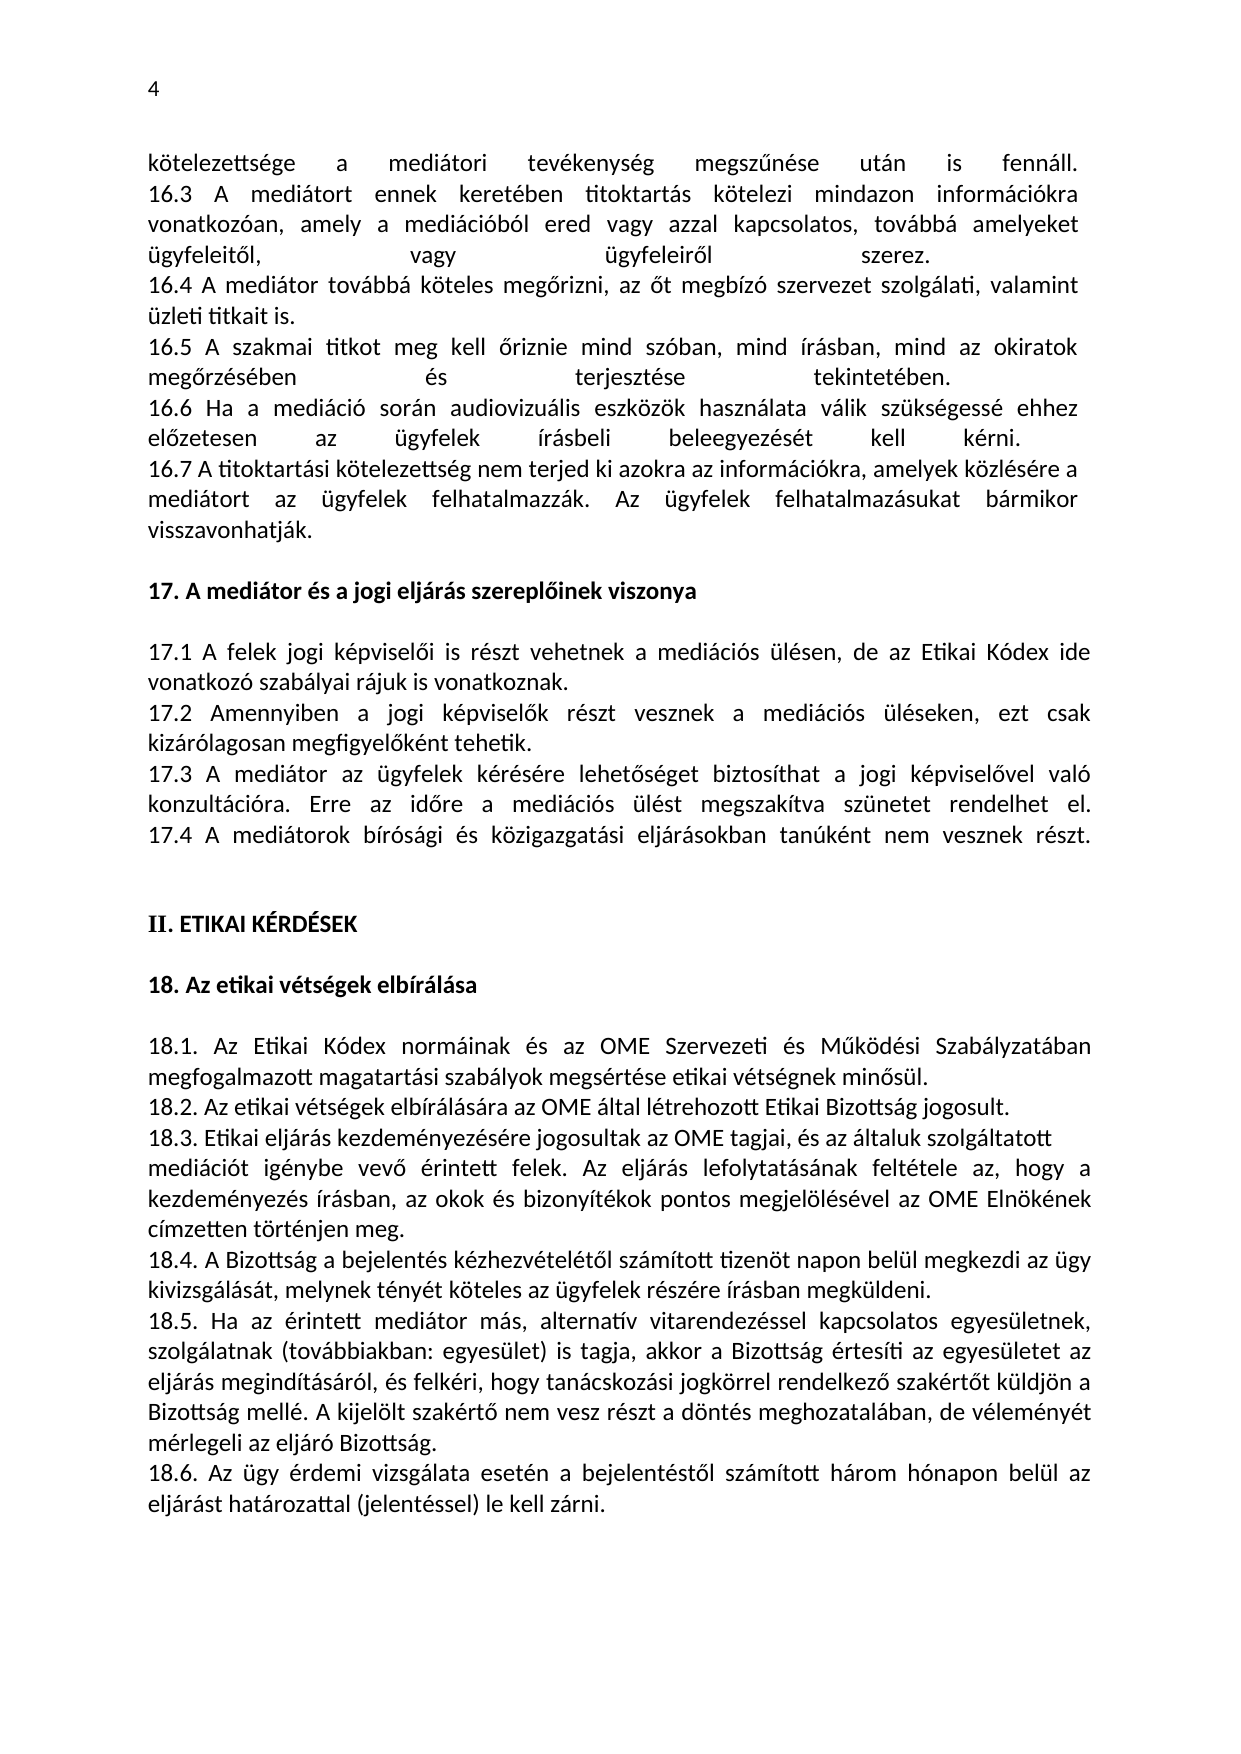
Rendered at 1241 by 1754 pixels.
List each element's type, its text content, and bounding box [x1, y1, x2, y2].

text 18.1. Az Etikai Kódex normáinak és az OME Szervezeti és Működési Szabályzatában megfogalmazott magatartási szabályok megsértése etikai vétségnek minősül. [148, 1000, 1093, 1091]
text 18. Az etikai vétségek elbírálása [148, 969, 1093, 1000]
text mediációt igénybe vevő érintett felek. Az eljárás lefolytatásának feltétele az, hogy a kezdeményezés írásban, az okok és bizonyítékok pontos megjelölésével az OME Elnökének címzetten történjen meg. [148, 1152, 1093, 1244]
text 18.6. Az ügy érdemi vizsgálata esetén a bejelentéstől számított három hónapon belül az eljárást határozattal (jelentéssel) le kell zárni. [148, 1457, 1093, 1518]
text 18.3. Etikai eljárás kezdeményezésére jogosultak az OME tagjai, és az általuk szolgáltatott [148, 1122, 1093, 1152]
text 18.2. Az etikai vétségek elbírálására az OME által létrehozott Etikai Bizottság jogosult. [148, 1091, 1093, 1122]
text 17.1 A felek jogi képviselői is részt vehetnek a mediációs ülésen, de az Etikai Kódex ide vonatkozó szabályai rájuk is vonatkoznak. [148, 605, 1093, 697]
text 17.2 Amennyiben a jogi képviselők részt vesznek a mediációs üléseken, ezt csak kizárólagosan megfigyelőként tehetik. [148, 697, 1093, 758]
text II. ETIKAI KÉRDÉSEK [148, 908, 1093, 939]
text 18.4. A Bizottság a bejelentés kézhezvételétől számított tizenöt napon belül megkezdi az ügy kivizsgálását, melynek tényét köteles az ügyfelek részére írásban megküldeni. [148, 1244, 1093, 1305]
text 16.5 A szakmai titkot meg kell őriznie mind szóban, mind írásban, mind az okiratok megőrzésében és terjesztése tekintetében. 16.6 Ha a mediáció során audiovizuális eszközök használata válik szükségessé ehhez előzetesen az ügyfelek írásbeli beleegyezését kell kérni. 16.7 A titoktartási kötelezettség nem terjed ki azokra az információkra, amelyek közlésére a mediátort az ügyfelek felhatalmazzák. Az ügyfelek felhatalmazásukat bármikor visszavonhatják. [148, 331, 1079, 544]
text 17. A mediátor és a jogi eljárás szereplőinek viszonya [148, 575, 1093, 605]
text 18.5. Ha az érintett mediátor más, alternatív vitarendezéssel kapcsolatos egyesületnek, szolgálatnak (továbbiakban: egyesület) is tagja, akkor a Bizottság értesíti az egyesületet az eljárás megindításáról, és felkéri, hogy tanácskozási jogkörrel rendelkező szakértőt küldjön a Bizottság mellé. A kijelölt szakértő nem vesz részt a döntés meghozatalában, de véleményét mérlegeli az eljáró Bizottság. [148, 1305, 1093, 1457]
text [148, 148, 1079, 331]
text 17.3 A mediátor az ügyfelek kérésére lehetőséget biztosíthat a jogi képviselővel való konzultációra. Erre az időre a mediációs ülést megszakítva szünetet rendelhet el. 17.4 A mediátorok bírósági és közigazgatási eljárásokban tanúként nem vesznek részt. [148, 758, 1093, 878]
